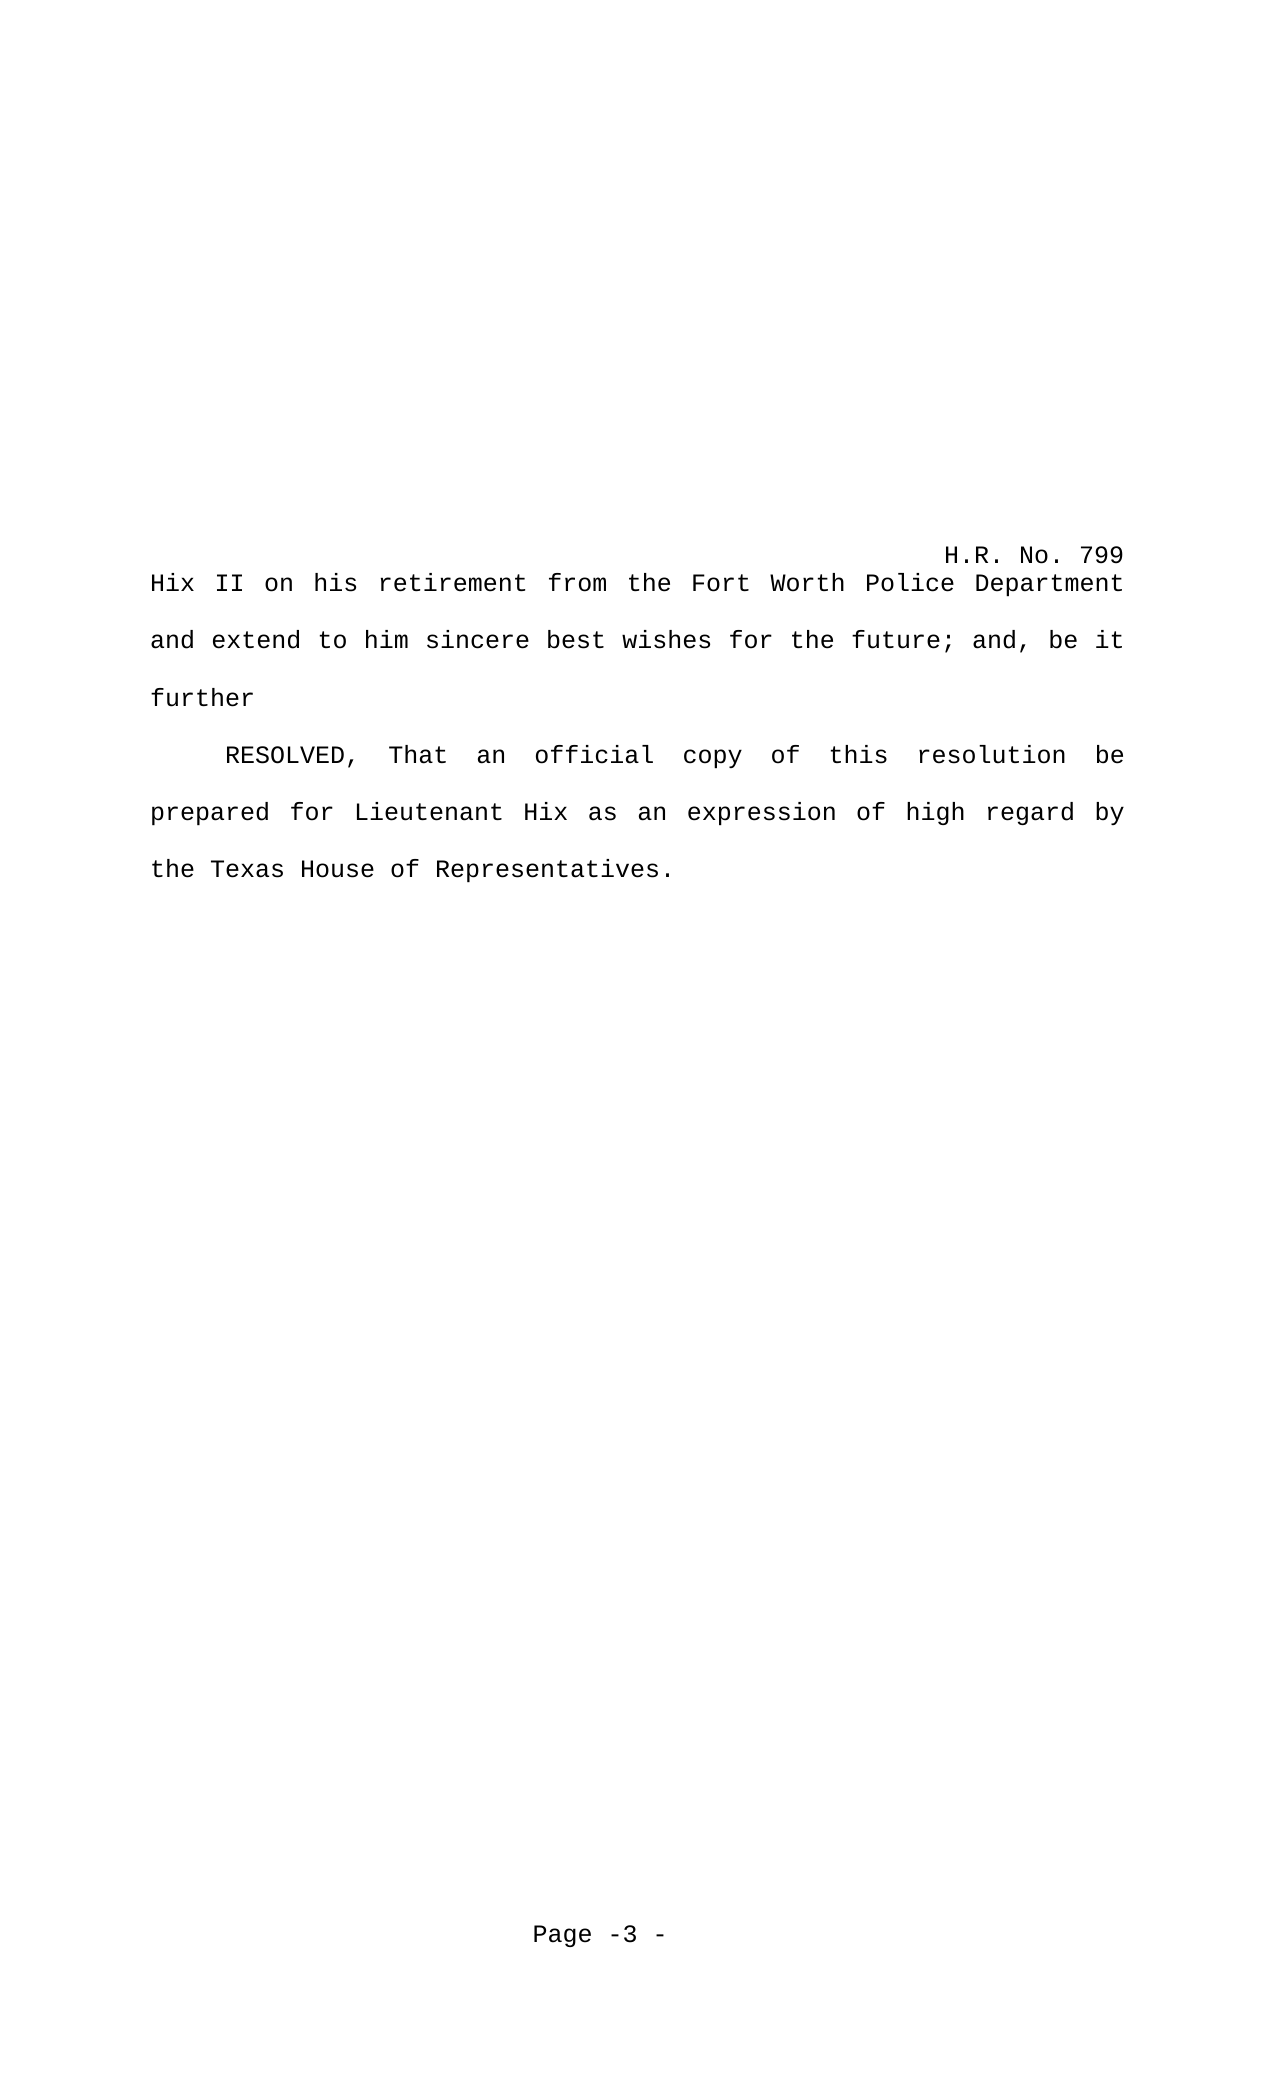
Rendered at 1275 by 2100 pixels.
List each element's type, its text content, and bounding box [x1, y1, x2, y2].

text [150, 571, 1125, 713]
text RESOLVED, That an official copy of this resolution be prepared for Lieutenant Hix as an expression of high regard by the Texas House of Representatives. [150, 742, 1125, 885]
